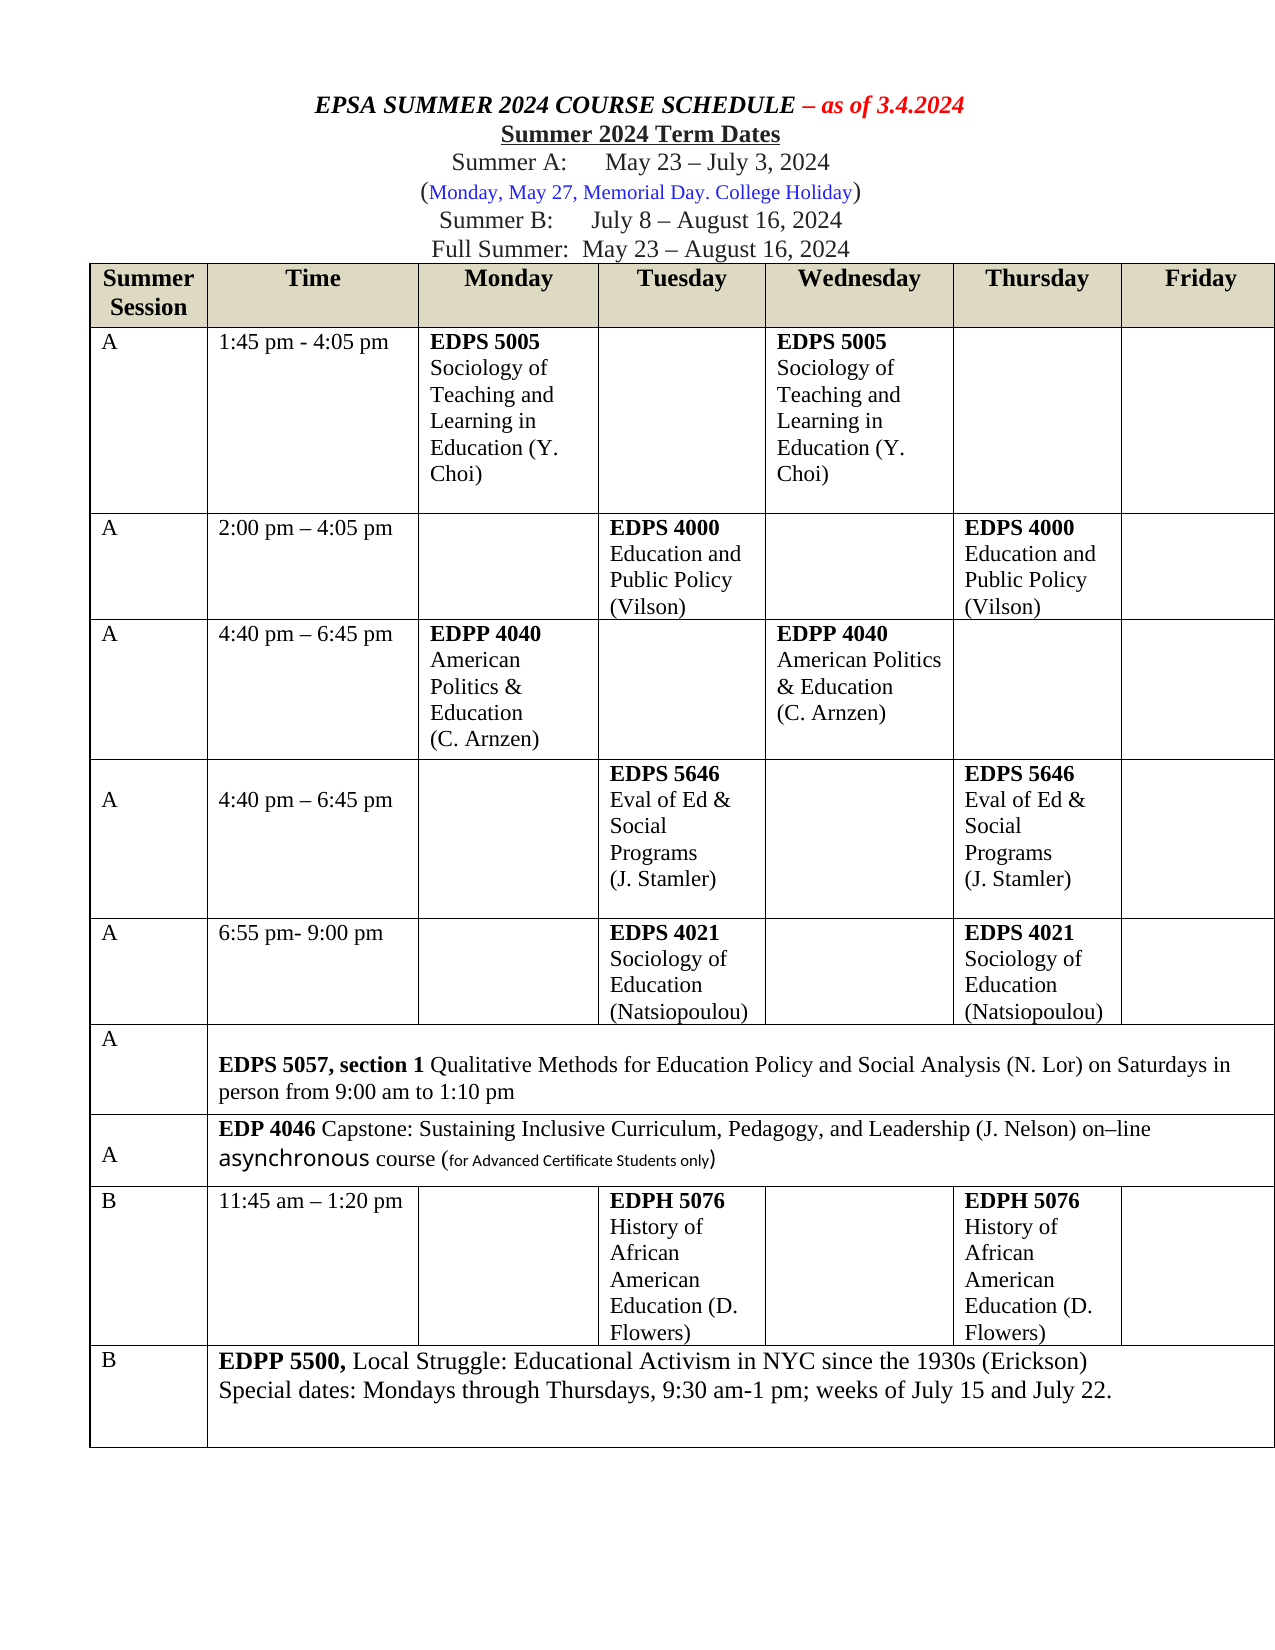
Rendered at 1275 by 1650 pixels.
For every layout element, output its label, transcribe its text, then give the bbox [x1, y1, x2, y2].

table_cell [954, 620, 1121, 758]
table_cell EDPS 5646 Eval of Ed & Social Programs (J. Stamler) [599, 760, 765, 918]
table_header Time [208, 264, 418, 327]
text EPSA SUMMER 2024 COURSE SCHEDULE – as of 3.4.2024 [90, 90, 1191, 119]
table_cell [419, 760, 598, 918]
table_cell A [91, 620, 207, 758]
table_cell EDPS 4021 Sociology of Education (Natsiopoulou) [599, 919, 765, 1024]
table_cell [599, 328, 765, 513]
table_cell [1122, 760, 1274, 918]
table_cell EDPS 5005 Sociology of Teaching and Learning in Education (Y. Choi) [419, 328, 598, 513]
table_cell EDPS 5646 Eval of Ed & Social Programs (J. Stamler) [954, 760, 1121, 918]
table_header Monday [419, 264, 598, 327]
table_cell 2:00 pm – 4:05 pm [208, 514, 418, 619]
table_cell 11:45 am – 1:20 pm [208, 1187, 418, 1345]
table_cell EDPS 4000 Education and Public Policy (Vilson) [599, 514, 765, 619]
table_cell B [91, 1187, 207, 1345]
table_header Tuesday [599, 264, 765, 327]
table_cell [766, 1187, 953, 1345]
table_header Thursday [954, 264, 1121, 327]
table_header Wednesday [766, 264, 953, 327]
text Full Summer: May 23 – August 16, 2024 [90, 234, 1191, 262]
table_cell EDP 4046 Capstone: Sustaining Inclusive Curriculum, Pedagogy, and Leadership (J. Nelson) on–line asynchronous course (for Advanced Certificate Students only) [208, 1115, 1274, 1186]
table_cell EDPS 5005 Sociology of Teaching and Learning in Education (Y. Choi) [766, 328, 953, 513]
table_cell 4:40 pm – 6:45 pm [208, 760, 418, 918]
table_cell [1122, 514, 1274, 619]
table_cell A [91, 514, 207, 619]
table_cell [766, 919, 953, 1024]
table_cell [419, 919, 598, 1024]
table_cell EDPP 4040 American Politics & Education (C. Arnzen) [419, 620, 598, 758]
table_cell A [91, 1115, 207, 1186]
text (Monday, May 27, Memorial Day. College Holiday) [90, 176, 1191, 205]
table_cell [1122, 620, 1274, 758]
table_cell 1:45 pm - 4:05 pm [208, 328, 418, 513]
table_cell [766, 514, 953, 619]
table_cell [419, 514, 598, 619]
table_cell EDPH 5076 History of African American Education (D. Flowers) [599, 1187, 765, 1345]
table_cell A [91, 328, 207, 513]
table_cell B [91, 1346, 207, 1447]
table_header Summer Session [91, 264, 207, 327]
table_cell [1122, 1187, 1274, 1345]
text Summer A: May 23 – July 3, 2024 [90, 147, 1191, 176]
table_cell A [91, 760, 207, 918]
table_cell [419, 1187, 598, 1345]
table_header Friday [1122, 264, 1274, 327]
table_cell A [91, 1025, 207, 1114]
table_cell 4:40 pm – 6:45 pm [208, 620, 418, 758]
table_cell [954, 328, 1121, 513]
text Summer 2024 Term Dates [90, 119, 1191, 147]
table_cell EDPP 4040 American Politics & Education (C. Arnzen) [766, 620, 953, 758]
table_cell EDPS 4021 Sociology of Education (Natsiopoulou) [954, 919, 1121, 1024]
table_cell EDPS 5057, section 1 Qualitative Methods for Education Policy and Social Analysis (N. Lor) on Saturdays in person from 9:00 am to 1:10 pm [208, 1025, 1274, 1114]
text Summer B: July 8 – August 16, 2024 [90, 205, 1191, 234]
table_cell EDPS 4000 Education and Public Policy (Vilson) [954, 514, 1121, 619]
table_cell 6:55 pm- 9:00 pm [208, 919, 418, 1024]
table_cell EDPH 5076 History of African American Education (D. Flowers) [954, 1187, 1121, 1345]
table_cell EDPP 5500, Local Struggle: Educational Activism in NYC since the 1930s (Erickson) Special dates: Mondays through Thursdays, 9:30 am-1 pm; weeks of July 15 and July 22. [208, 1346, 1274, 1447]
table_cell [766, 760, 953, 918]
table_cell [599, 620, 765, 758]
table_cell A [91, 919, 207, 1024]
table_cell [1122, 919, 1274, 1024]
table_cell [1122, 328, 1274, 513]
